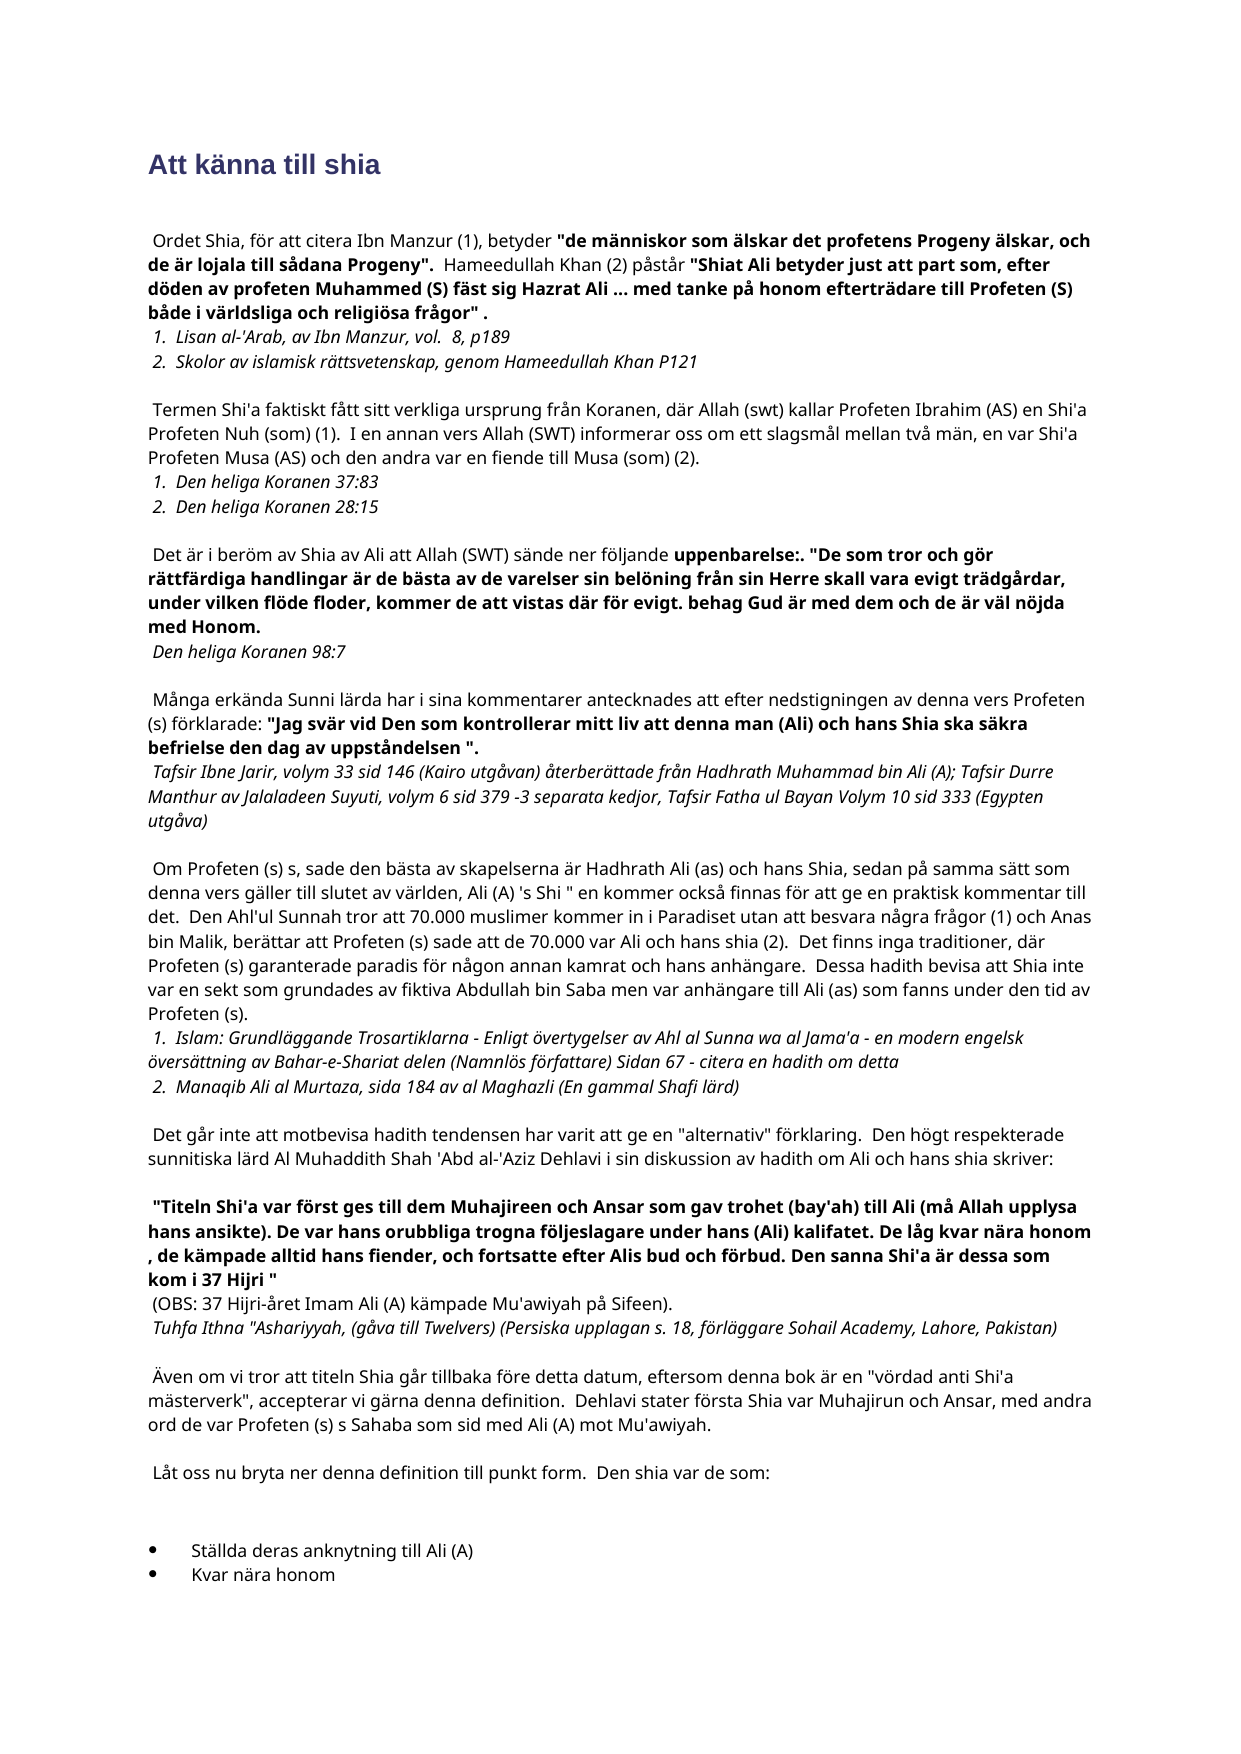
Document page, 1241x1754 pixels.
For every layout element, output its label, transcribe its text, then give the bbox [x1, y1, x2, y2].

list Remained close to him Kvar nära honom [149, 1562, 1093, 1587]
text The word Shi'a, to quote Ibn Manzur(1), means "those people who love what the Prophet's Progeny loves, and they are loyal to such Progeny" . Ordet Shia, för att citera Ibn Manzur (1), betyder "de människor som älskar det profetens Progeny älskar, och de är lojala till sådana Progeny". Hameedullah Khan(2) states "Shiat Ali means specifically that party which, after the death of the Prophet Muhammed (PBUH) attached itself to Hazrat Ali...considering him the successor of the Prophet (PBUH) both in temporal and religious matters". Hameedullah Khan (2) påstår "Shiat Ali betyder just att part som, efter döden av profeten Muhammed (S) fäst sig Hazrat Ali ... med tanke på honom efterträdare till Profeten (S) både i världsliga och religiösa frågor" . 1. 1. Lisan al-'Arab, by Ibn Manzur, vol. Lisan al-'Arab, av Ibn Manzur, vol. 8, p189 8, p189 2. 2. Schools of Islamic Jurisprudence, by Hameedullah Khan p121 Skolor av islamisk rättsvetenskap, genom Hameedullah Khan P121 The term Shi'a in fact derives its actual origin from the Qur'an, in which Allah (swt) calls Prophet Ibrahim (as) a Shi'a of Prophet Nuh(as) (1). Termen Shi'a faktiskt fått sitt verkliga ursprung från Koranen, där Allah (swt) kallar Profeten Ibrahim (AS) en Shi'a Profeten Nuh (som) (1). In another verse Allah (swt) informs us of a fight between two men, one was a Shi'a of Prophet Musa (as) and the other was an enemy of Musa(as) (2). I en annan vers Allah (SWT) informerar oss om ett slagsmål mellan två män, en var Shi'a Profeten Musa (AS) och den andra var en fiende till Musa (som) (2). 1. 1. The Holy Qur'an 37:83 Den heliga Koranen 37:83 2. 2. The Holy Qur'an 28:15 Den heliga Koranen 28:15 It is in praise of the Shi'a of Ali that Allah (swt) sent down the following revelation: "Those who believe and do righteous deeds are the best of the creatures. Their reward from their Lord shall be everlasting gardens, below which flow rivers, they will abide there forever. Well pleased is God with them and they are well pleased with Him. Det är i beröm av Shia av Ali att Allah (SWT) sände ner följande uppenbarelse:. "De som tror och gör rättfärdiga handlingar är de bästa av de varelser sin belöning från sin Herre skall vara evigt trädgårdar, under vilken flöde floder, kommer de att vistas där för evigt. behag Gud är med dem och de är väl nöjda med Honom. The Holy Qur'an 98:7 Den heliga Koranen 98:7 Numerous recognised Sunni scholars have in their commentaries recorded that following the descent of this verse the Prophet (s) declared: "I swear by the one who controls my life that this man (Ali) and his Shi'a shall secure deliverance on the day of resurrection". Många erkända Sunni lärda har i sina kommentarer antecknades att efter nedstigningen av denna vers Profeten (s) förklarade: "Jag svär vid Den som kontrollerar mitt liv att denna man (Ali) och hans Shia ska säkra befrielse den dag av uppståndelsen ". Tafsir Ibne Jarir, Volume 33 page 146 (Cairo edition) narrated from Hadhrath Muhammad bin Ali (as); Tafsir Durre Manthur by Jalaladeen Suyuti, Volume 6 page 379 -3 separate chains; Tafsir Fatha ul bayan Volume 10 page 333 (Egypt edition) Tafsir Ibne Jarir, volym 33 sid 146 (Kairo utgåvan) återberättade från Hadhrath Muhammad bin Ali (A); Tafsir Durre Manthur av Jalaladeen Suyuti, volym 6 sid 379 -3 separata kedjor, Tafsir Fatha ul Bayan Volym 10 sid 333 (Egypten utgåva) If the Prophet (s)'s said the best of creations are Hadhrath Ali (as) and his Shi'a, then in the same way that this verse is applicable until the end of the world, Ali (as)'s Shi'a will likewise exist to provide a practical commentary to it. Om Profeten (s) s, sade den bästa av skapelserna är Hadhrath Ali (as) och hans Shia, sedan på samma sätt som denna vers gäller till slutet av världen, Ali (A) 's Shi " en kommer också finnas för att ge en praktisk kommentar till det. The Ahl'ul Sunnah believe that 70,000 Muslims will enter paradise without answering any questions (1) and Anas bin Malik, narrates that the Prophet (s) said that the 70,000 were Ali and his Shi'a (2). Den Ahl'ul Sunnah tror att 70.000 muslimer kommer in i Paradiset utan att besvara några frågor (1) och Anas bin Malik, berättar att Profeten (s) sade att de 70.000 var Ali och hans shia (2). There are no traditions, in which the Prophet (s) guaranteed paradise for any other companion and his followers. Det finns inga traditioner, där Profeten (s) garanterade paradis för någon annan kamrat och hans anhängare. These hadith prove that the Shi'a were not a Sect founded by fictitious Abdullah bin Saba but were adherents to Ali (as) who existed during the lifetime of the Prophet (s). Dessa hadith bevisa att Shia inte var en sekt som grundades av fiktiva Abdullah bin Saba men var anhängare till Ali (as) som fanns under den tid av Profeten (s). 1. 1. Islam: The Basic Articles of Faith - According to the Beliefs of the Ahl al Sunna wa al Jama'a - a Modern English translation of Bahar-e-Shariat Part One (Unnamed author) page 67 - quoting a hadith to this effect Islam: Grundläggande Trosartiklarna - Enligt övertygelser av Ahl al Sunna wa al Jama'a - en modern engelsk översättning av Bahar-e-Shariat delen (Namnlös författare) Sidan 67 - citera en hadith om detta 2. 2. Manaqib Ali al Murtaza, page 184 by al Maghazli (An ancient Shafi scholar) Manaqib Ali al Murtaza, sida 184 av al Maghazli (En gammal Shafi lärd) Unable to refute the hadith the tendency has been to provide an 'alternative' explanation. Det går inte att motbevisa hadith tendensen har varit att ge en "alternativ" förklaring. The highly respected Sunni scholar Al Muhaddith Shah 'Abd al-'Aziz Dehlavi in his discussion of hadith relating to Ali and his Shi'a writes: Den högt respekterade sunnitiska lärd Al Muhaddith Shah 'Abd al-'Aziz Dehlavi i sin diskussion av hadith om Ali och hans shia skriver: "The title Shi'a was first given to those Muhajireen and Ansar who gave allegiance (bay'ah) to Ali (may Allah enlighten his face). They were his steadfast faithful followers during his (Ali's) caliphate. They remained close to him, they always fought his enemies, and kept on following Ali's commands and prohibitions. The true Shi'a are these who came in 37 Hijri" "Titeln Shi'a var först ges till dem Muhajireen och Ansar som gav trohet (bay'ah) till Ali (må Allah upplysa hans ansikte). De var hans orubbliga trogna följeslagare under hans (Ali) kalifatet. De låg kvar nära honom , de kämpade alltid hans fiender, och fortsatte efter Alis bud och förbud. Den sanna Shi'a är dessa som kom i 37 Hijri " (NB: 37 Hijri -the year Imam Ali (as) fought Mu'awiya at Sifeen). (OBS: 37 Hijri-året Imam Ali (A) kämpade Mu'awiyah på Sifeen). Tuhfa Ithna 'Ashariyyah, (Gift to the Twelvers) (Farsi edition p 18, publishers Sohail Academy, Lahore, Pakistan) Tuhfa Ithna "Ashariyyah, (gåva till Twelvers) (Persiska upplagan s. 18, förläggare Sohail Academy, Lahore, Pakistan) Although we believe that the title Shi'a goes back before this date, as this book is a 'revered anti Shi'a masterpiece', we will gladly accept this definition. Även om vi tror att titeln Shia går tillbaka före detta datum, eftersom denna bok är en "vördad anti Shi'a mästerverk", accepterar vi gärna denna definition. Dehlavi states the first Shi'a, were the Muhajirun and Ansar, in other words they were the Prophet (s)'s Sahaba who sided with Ali (as) against Mu'awiya. Dehlavi stater första Shia var Muhajirun och Ansar, med andra ord de var Profeten (s) s Sahaba som sid med Ali (A) mot Mu'awiyah. Now let us break down that definition in to point form. Låt oss nu bryta ner denna definition till punkt form. The Shi'a were those who: Den shia var de som: [148, 180, 1093, 1485]
text Att känna till shia [148, 148, 1093, 180]
list Pledged their allegiance to Ali (as) Ställda deras anknytning till Ali (A) [149, 1538, 1093, 1562]
